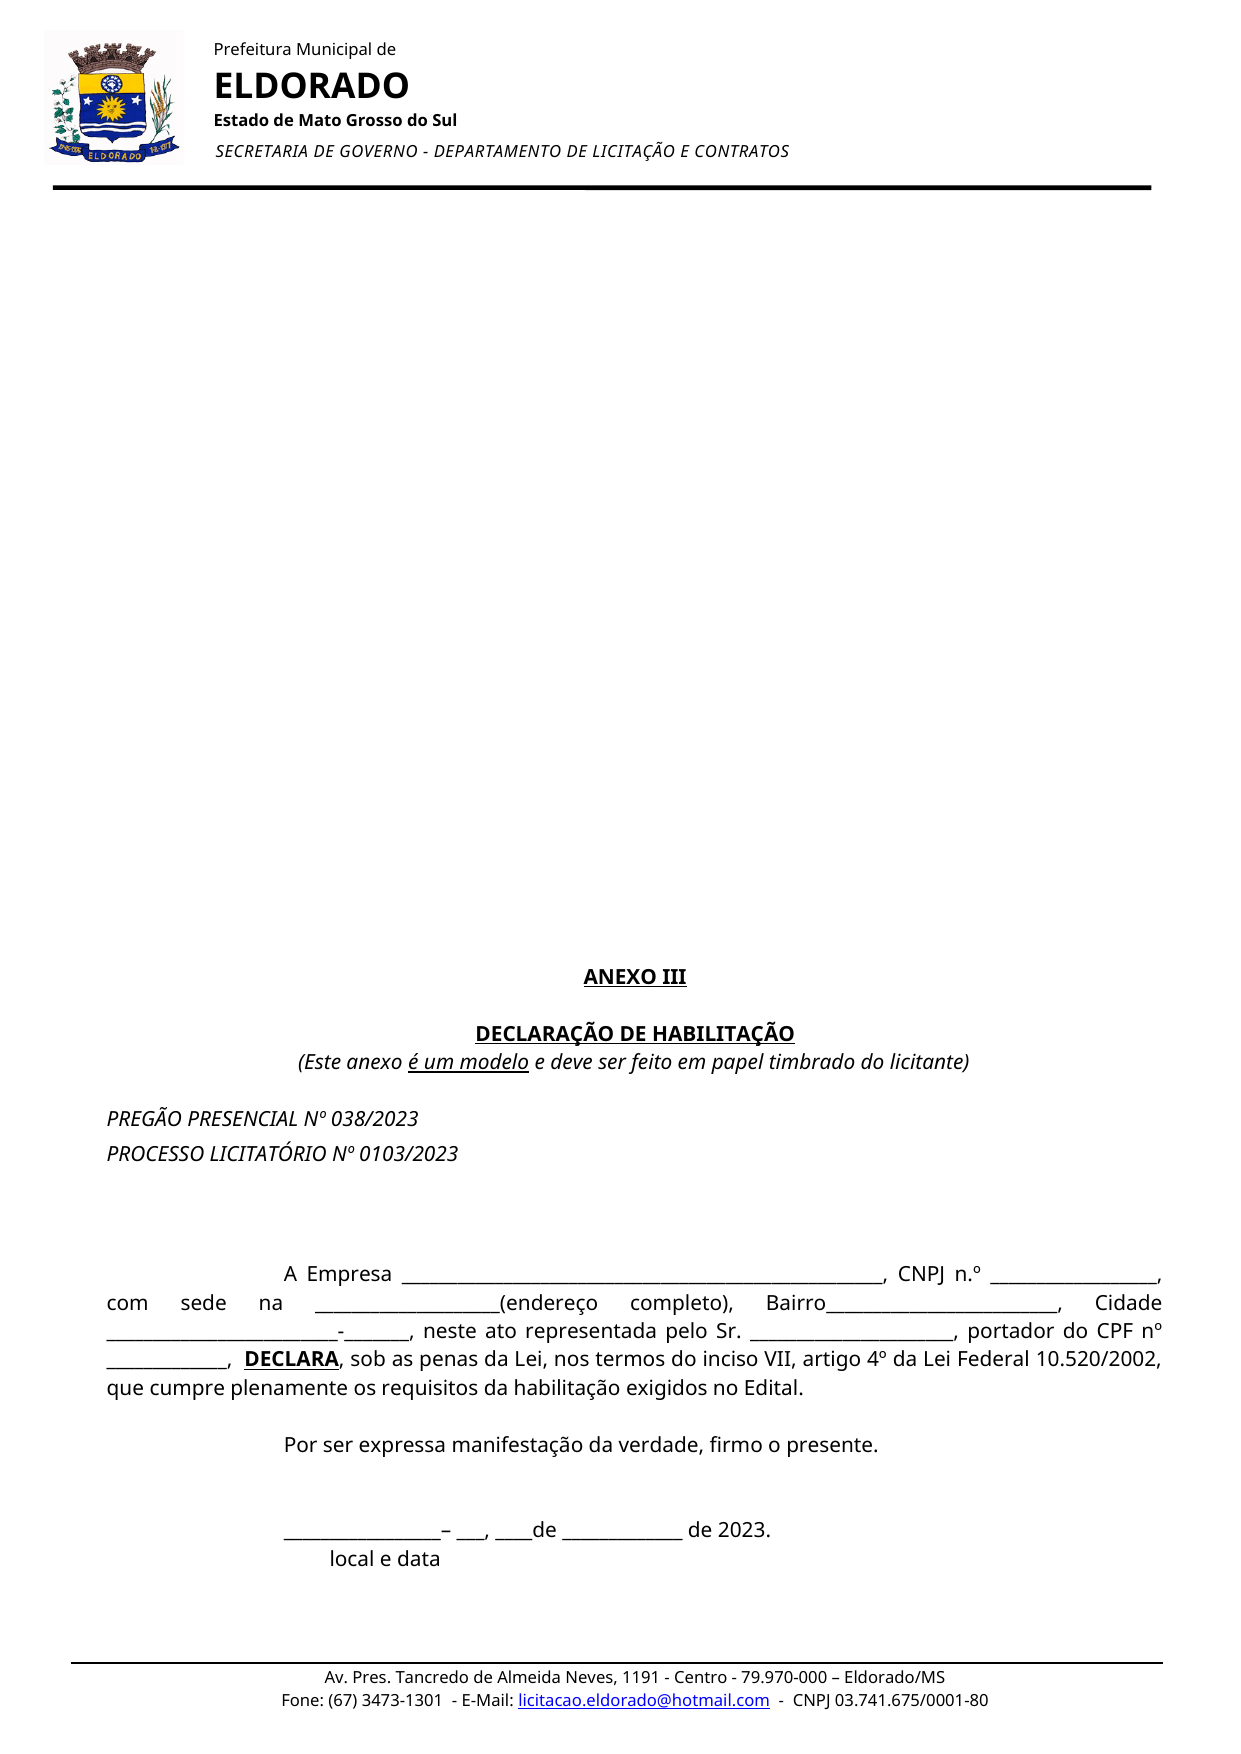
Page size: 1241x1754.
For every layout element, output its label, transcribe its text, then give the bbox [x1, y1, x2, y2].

text DECLARAÇÃO DE HABILITAÇÃO [106, 1019, 1163, 1047]
text (Este anexo é um modelo e deve ser feito em papel timbrado do licitante) [106, 1047, 1163, 1076]
text Por ser expressa manifestação da verdade, firmo o presente. [106, 1430, 1163, 1458]
picture [43, 30, 184, 165]
text ANEXO III [106, 962, 1163, 990]
text A Empresa ____________________________________________________, CNPJ n.º __________________, com sede na ____________________(endereço completo), Bairro_________________________, Cidade _________________________-_______, neste ato representada pelo Sr. ______________________, portador do CPF nº _____________, DECLARA, sob as penas da Lei, nos termos do inciso VII, artigo 4º da Lei Federal 10.520/2002, que cumpre plenamente os requisitos da habilitação exigidos no Edital. [106, 1259, 1163, 1401]
subtitle PREGÃO PRESENCIAL Nº 038/2023 [106, 1104, 1163, 1132]
text local e data [118, 1544, 1163, 1572]
subtitle PROCESSO LICITATÓRIO Nº 0103/2023 [106, 1139, 1163, 1167]
text _________________– ___, ____de _____________ de 2023. [118, 1515, 1163, 1544]
